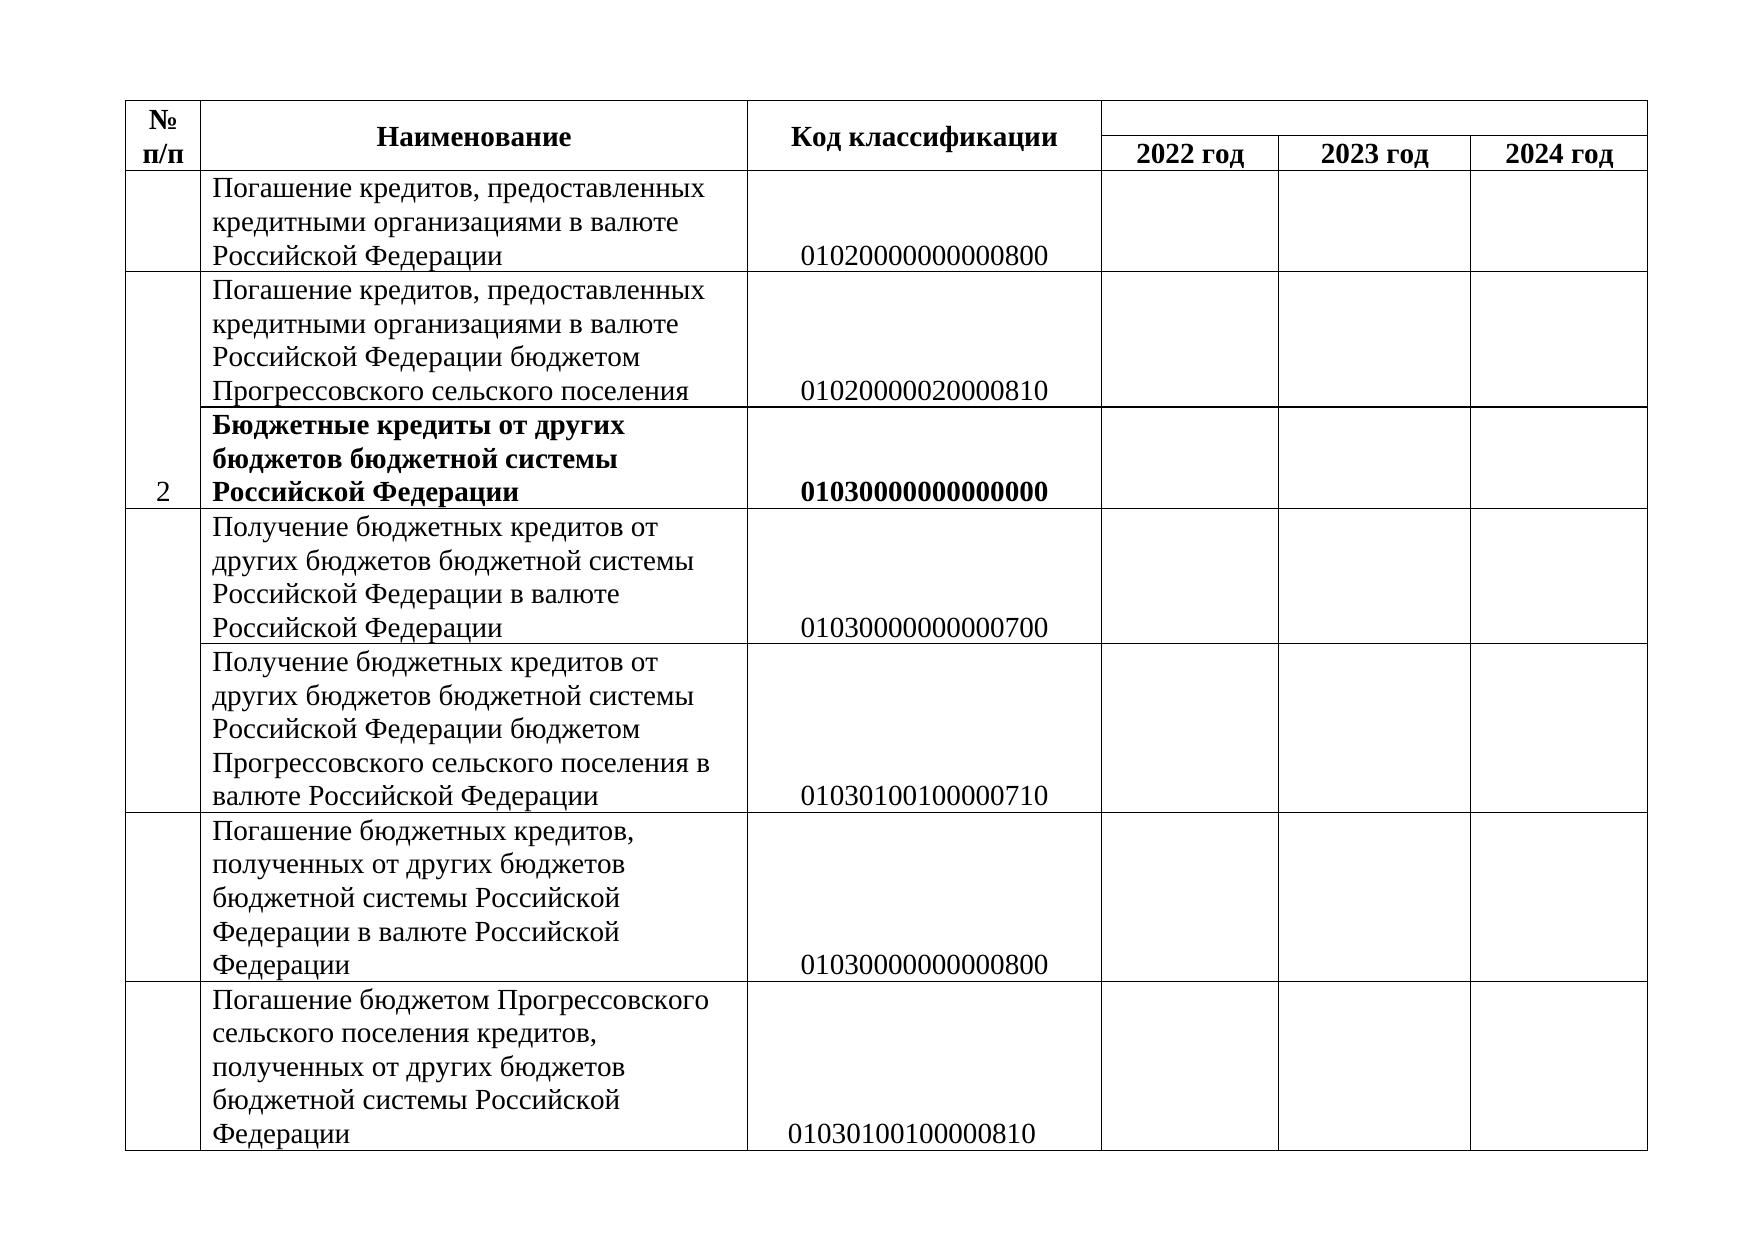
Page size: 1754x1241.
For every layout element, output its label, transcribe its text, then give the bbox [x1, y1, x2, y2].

table_cell [1102, 644, 1278, 812]
table_cell Погашение бюджетом Прогрессовского сельского поселения кредитов, полученных от других бюджетов бюджетной системы Российской Федерации [201, 982, 747, 1149]
table_cell Погашение бюджетных кредитов, полученных от других бюджетов бюджетной системы Российской Федерации в валюте Российской Федерации [201, 813, 747, 981]
table_header [1102, 101, 1647, 135]
table_cell [1279, 509, 1470, 643]
table_cell [1279, 171, 1470, 271]
table_cell Бюджетные кредиты от других бюджетов бюджетной системы Российской Федерации [201, 408, 747, 508]
table_header Наименование [201, 101, 747, 169]
table_cell [126, 982, 200, 1149]
table_cell Получение бюджетных кредитов от других бюджетов бюджетной системы Российской Федерации в валюте Российской Федерации [201, 509, 747, 643]
table_cell 01030100100000710 [748, 644, 1101, 812]
table_cell 2024 год [1471, 136, 1647, 169]
table_cell [1279, 408, 1470, 508]
table_header Код классификации [748, 101, 1101, 169]
table_header № п/п [126, 101, 200, 169]
table_cell 2023 год [1279, 136, 1470, 169]
table_cell [1279, 982, 1470, 1149]
table_cell [1471, 813, 1647, 981]
table_cell 01030000000000000 [748, 408, 1101, 508]
table_cell [1102, 509, 1278, 643]
table_cell [1279, 644, 1470, 812]
table_cell 2 [126, 406, 200, 508]
table_cell [1471, 171, 1647, 271]
table_cell [1279, 272, 1470, 406]
table_cell 01030000000000800 [748, 813, 1101, 981]
table_cell 01030100100000810 [748, 982, 1101, 1149]
table_cell [126, 509, 200, 643]
table_cell 01020000020000810 [748, 272, 1101, 406]
table_cell [1102, 272, 1278, 406]
table_cell [126, 643, 200, 812]
table_cell 01030000000000700 [748, 509, 1101, 643]
table_cell [126, 813, 200, 981]
table_cell [126, 171, 200, 271]
table_cell [1471, 408, 1647, 508]
table_cell [1102, 171, 1278, 271]
table_cell [1279, 813, 1470, 981]
table_cell [1471, 982, 1647, 1149]
table_cell 2022 год [1102, 136, 1278, 169]
table_cell [1102, 982, 1278, 1149]
table_cell Погашение кредитов, предоставленных кредитными организациями в валюте Российской Федерации [201, 171, 747, 271]
table_cell [1471, 644, 1647, 812]
table_cell [1102, 813, 1278, 981]
table_cell [1102, 408, 1278, 508]
table_cell [126, 272, 200, 406]
table_cell [1471, 509, 1647, 643]
table_cell Получение бюджетных кредитов от других бюджетов бюджетной системы Российской Федерации бюджетом Прогрессовского сельского поселения в валюте Российской Федерации [201, 644, 747, 812]
table_cell Погашение кредитов, предоставленных кредитными организациями в валюте Российской Федерации бюджетом Прогрессовского сельского поселения [201, 272, 747, 406]
table_cell [1471, 272, 1647, 406]
table_cell 01020000000000800 [748, 171, 1101, 271]
